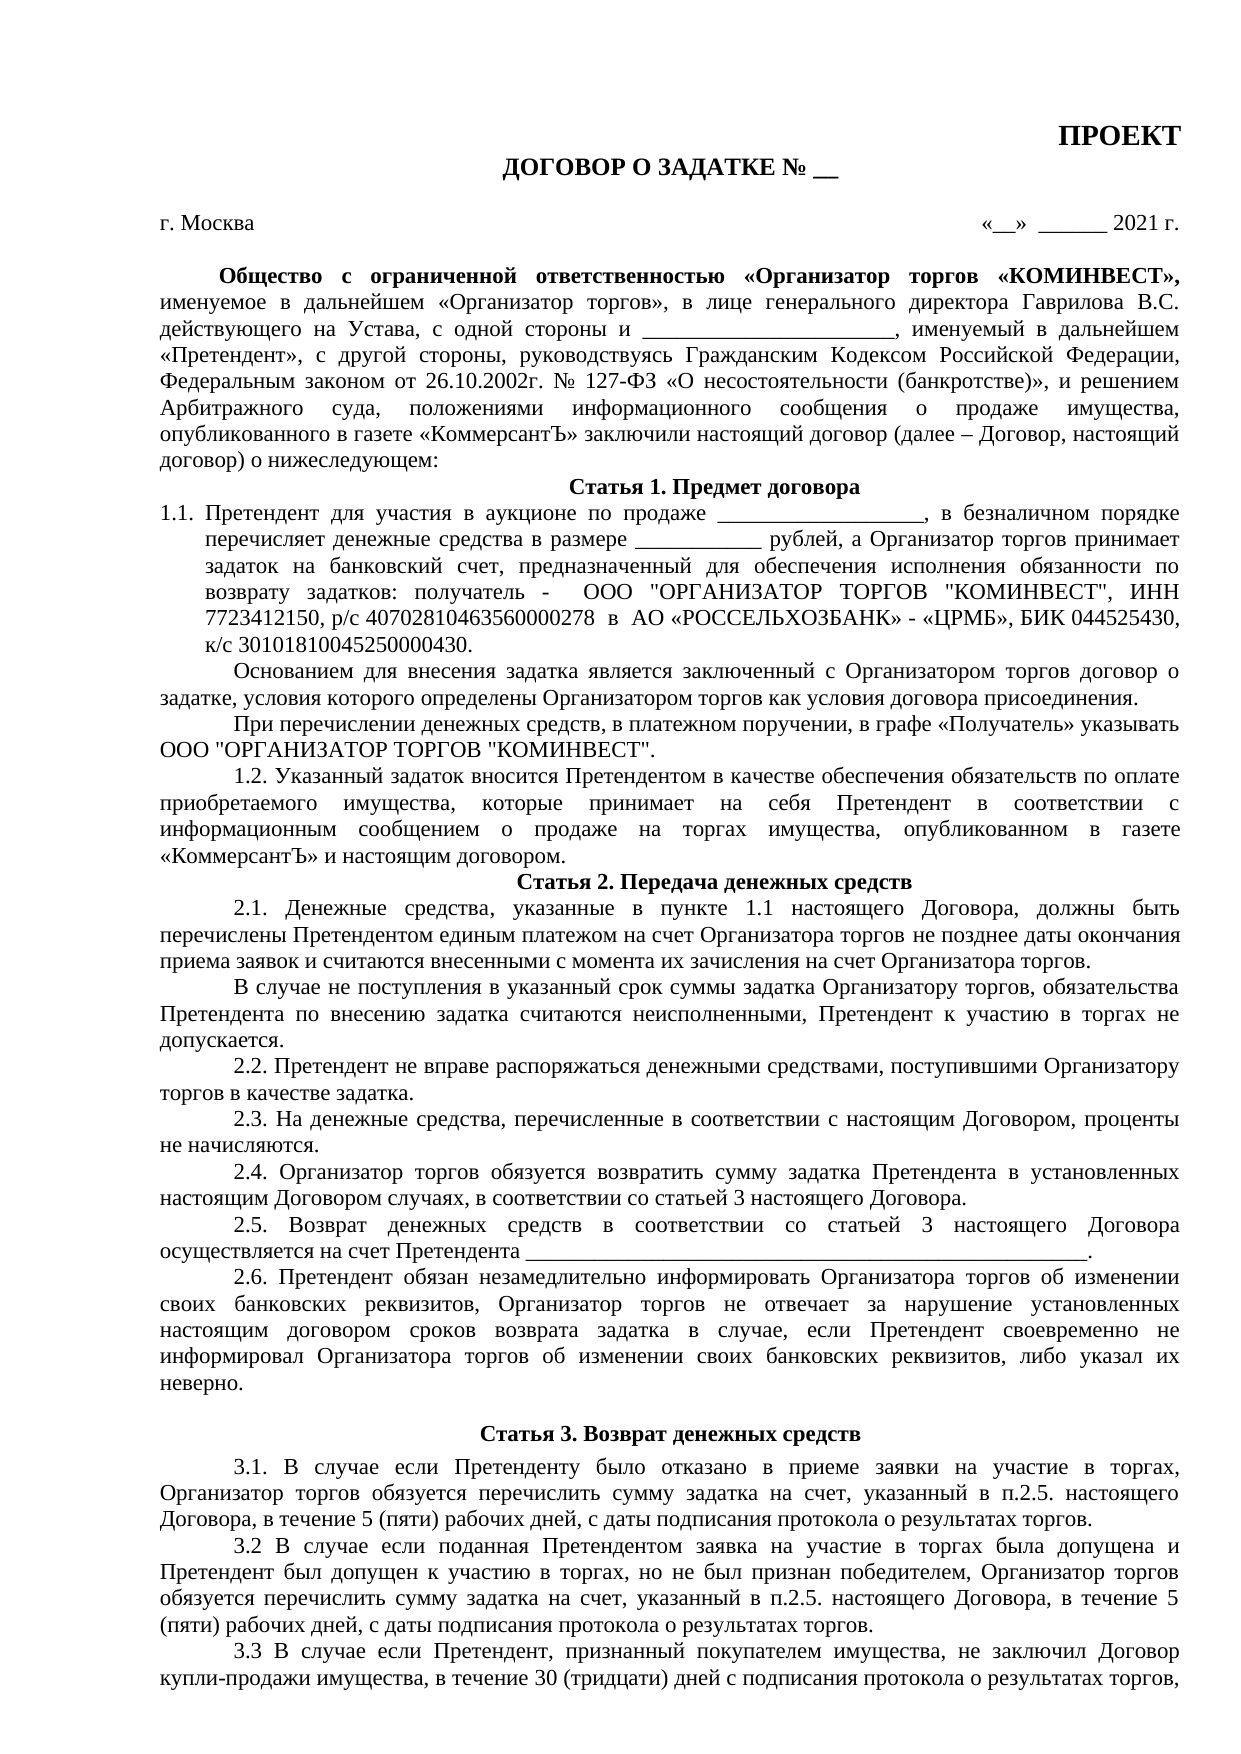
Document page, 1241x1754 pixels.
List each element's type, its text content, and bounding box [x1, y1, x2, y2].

text 2.4. Организатор торгов обязуется возвратить сумму задатка Претендента в установленных настоящим Договором случаях, в соответствии со статьей 3 настоящего Договора. [159, 1158, 1181, 1211]
text ПРОЕКТ [159, 118, 1181, 152]
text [159, 1637, 1181, 1690]
text Общество с ограниченной ответственностью «Организатор торгов «КОМИНВЕСТ», именуемое в дальнейшем «Организатор торгов», в лице генерального директора Гаврилова В.С. действующего на Устава, с одной стороны и ______________________, именуемый в дальнейшем «Претендент», с другой стороны, руководствуясь Гражданским Кодексом Российской Федерации, Федеральным законом от 26.10.2002г. № 127-ФЗ «О несостоятельности (банкротстве)», и решением Арбитражного суда, положениями информационного сообщения о продаже имущества, опубликованного в газете «КоммерсантЪ» заключили настоящий договор (далее – Договор, настоящий договор) о нижеследующем: [159, 262, 1181, 473]
text 2.5. Возврат денежных средств в соответствии со статьей 3 настоящего Договора осуществляется на счет Претендента _________________________________________________. [159, 1211, 1181, 1263]
subtitle Статья 2. Передача денежных средств [159, 868, 1181, 894]
text 2.6. Претендент обязан незамедлительно информировать Организатора торгов об изменении своих банковских реквизитов, Организатор торгов не отвечает за нарушение установленных настоящим договором сроков возврата задатка в случае, если Претендент своевременно не информировал Организатора торгов об изменении своих банковских реквизитов, либо указал их неверно. [159, 1263, 1181, 1395]
text г. Москва «__» ______ 2021 г. [159, 209, 1181, 236]
text 3.2 В случае если поданная Претендентом заявка на участие в торгах была допущена и Претендент был допущен к участию в торгах, но не был признан победителем, Организатор торгов обязуется перечислить сумму задатка на счет, указанный в п.2.5. настоящего Договора, в течение 5 (пяти) рабочих дней, с даты подписания протокола о результатах торгов. [159, 1532, 1181, 1637]
subtitle Статья 1. Предмет договора [159, 473, 1181, 499]
text 2.2. Претендент не вправе распоряжаться денежными средствами, поступившими Организатору торгов в качестве задатка. [159, 1052, 1181, 1105]
text Договор о задатке № __ [159, 152, 1181, 180]
text 2.3. На денежные средства, перечисленные в соответствии с настоящим Договором, проценты не начисляются. [159, 1105, 1181, 1158]
text В случае не поступления в указанный срок суммы задатка Организатору торгов, обязательства Претендента по внесению задатка считаются неисполненными, Претендент к участию в торгах не допускается. [159, 973, 1181, 1052]
text 1.2. Указанный задаток вносится Претендентом в качестве обеспечения обязательств по оплате приобретаемого имущества, которые принимает на себя Претендент в соответствии с информационным сообщением о продаже на торгах имущества, опубликованном в газете «КоммерсантЪ» и настоящим договором. [159, 763, 1181, 868]
list Претендент для участия в аукционе по продаже __________________, в безналичном порядке перечисляет денежные средства в размере ___________ рублей, а Организатор торгов принимает задаток на банковский счет, предназначенный для обеспечения исполнения обязанности по возврату задатков: получатель - ООО "ОРГАНИЗАТОР ТОРГОВ "КОМИНВЕСТ", ИНН 7723412150, р/с 40702810463560000278 в АО «РОССЕЛЬХОЗБАНК» - «ЦРМБ», БИК 044525430, к/с 30101810045250000430. [159, 499, 1181, 657]
text Основанием для внесения задатка является заключенный с Организатором торгов договор о задатке, условия которого определены Организатором торгов как условия договора присоединения. [159, 657, 1181, 710]
text 3.1. В случае если Претенденту было отказано в приеме заявки на участие в торгах, Организатор торгов обязуется перечислить сумму задатка на счет, указанный в п.2.5. настоящего Договора, в течение 5 (пяти) рабочих дней, с даты подписания протокола о результатах торгов. [159, 1453, 1181, 1532]
text 2.1. Денежные средства, указанные в пункте 1.1 настоящего Договора, должны быть перечислены Претендентом единым платежом на счет Организатора торгов не позднее даты окончания приема заявок и считаются внесенными с момента их зачисления на счет Организатора торгов. [159, 894, 1181, 973]
text При перечислении денежных средств, в платежном поручении, в графе «Получатель» указывать ООО "ОРГАНИЗАТОР ТОРГОВ "КОМИНВЕСТ". [159, 710, 1181, 763]
subtitle Статья 3. Возврат денежных средств [159, 1420, 1181, 1446]
